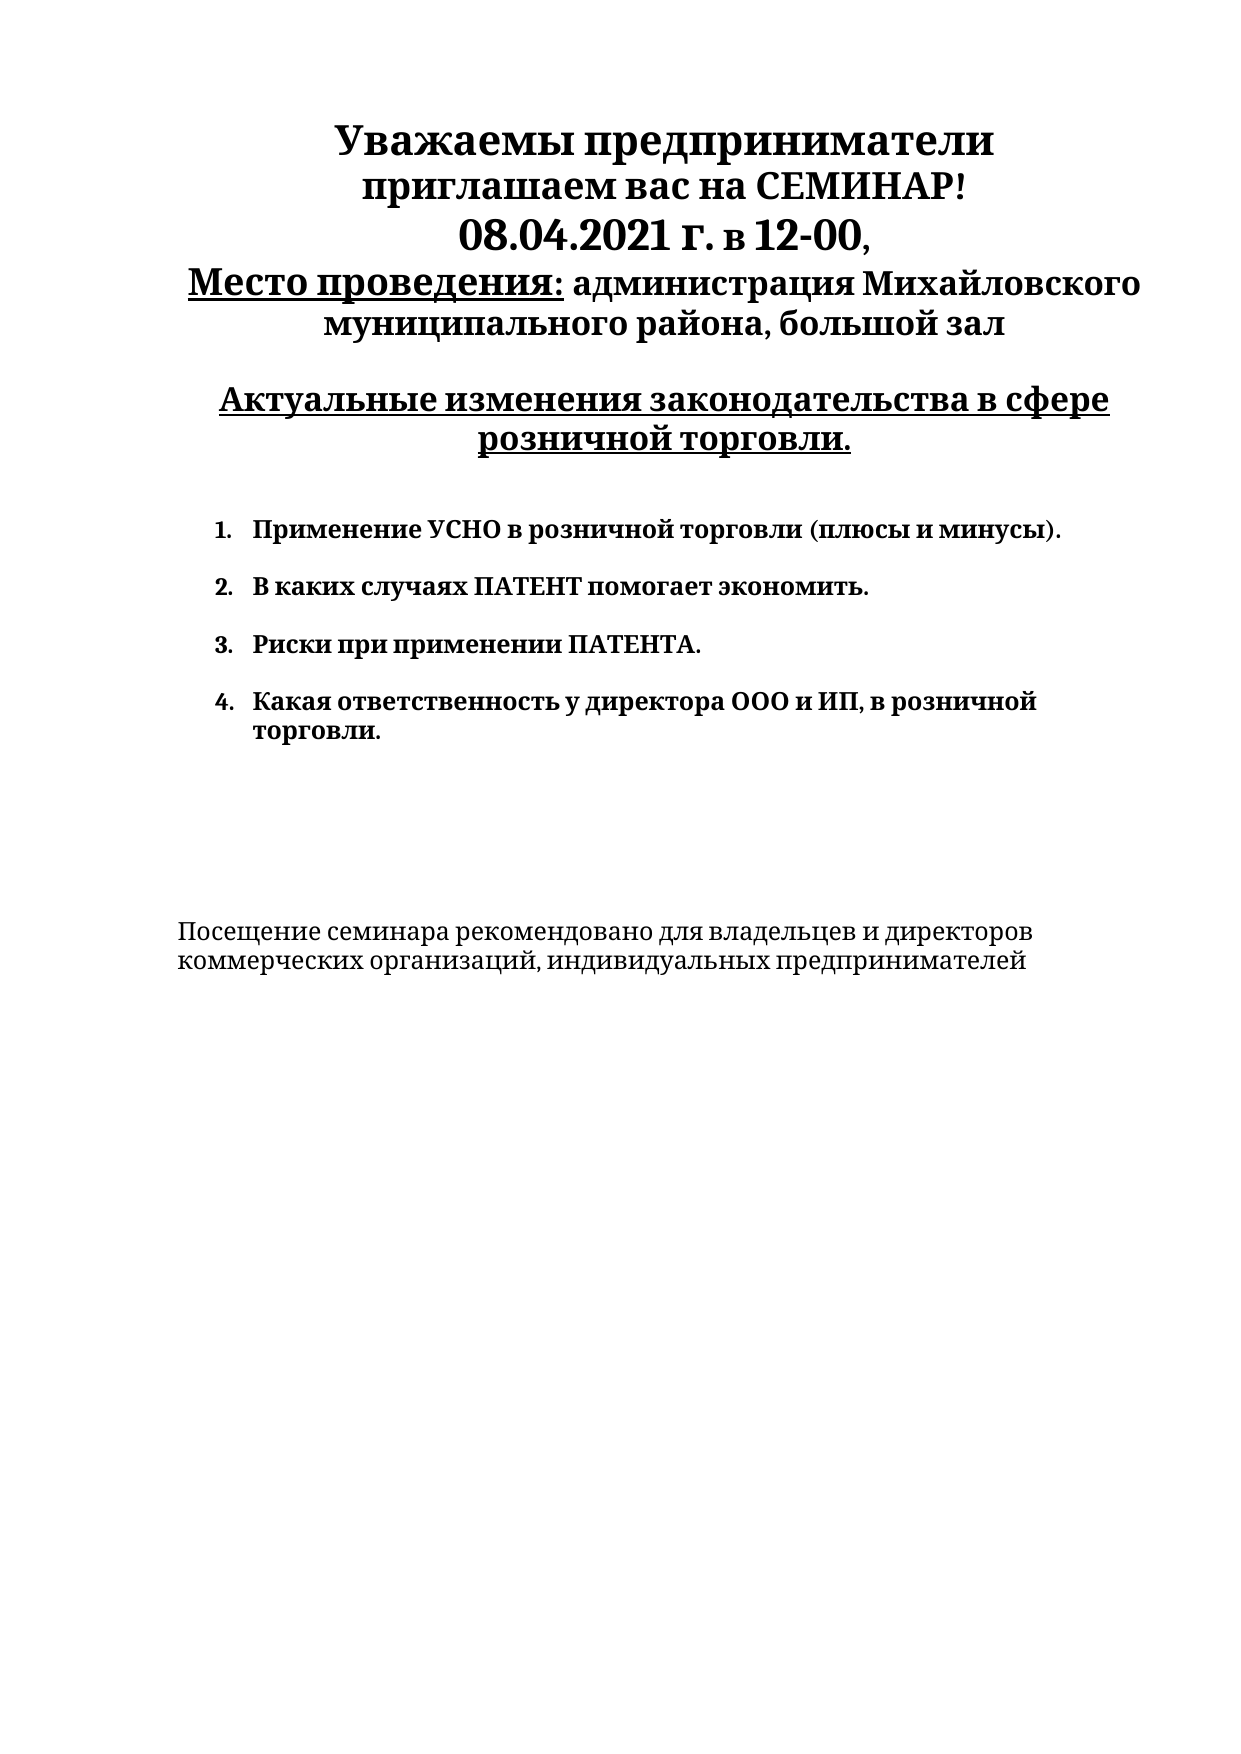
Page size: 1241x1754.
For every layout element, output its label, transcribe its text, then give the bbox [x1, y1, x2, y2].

text приглашаем вас на СЕМИНАР! [177, 166, 1152, 209]
text Актуальные изменения законодательства в сфере розничной торговли. [177, 382, 1152, 458]
text Место проведения: администрация Михайловского муниципального района, большой зал [177, 262, 1152, 343]
text 08.04.2021 г. в 12-00, [177, 209, 1152, 262]
list Посещение семинара рекомендовано для владельцев и директоров коммерческих организаций, индивидуальных предпринимателей [177, 918, 1152, 976]
list Применение УСНО в розничной торговли (плюсы и минусы). [215, 516, 1152, 544]
list Какая ответственность у директора ООО и ИП, в розничной торговли. [215, 688, 1152, 746]
list В каких случаях ПАТЕНТ помогает экономить. [215, 573, 1152, 602]
text Уважаемы предприниматели [177, 118, 1152, 166]
list Риски при применении ПАТЕНТА. [215, 631, 1152, 659]
